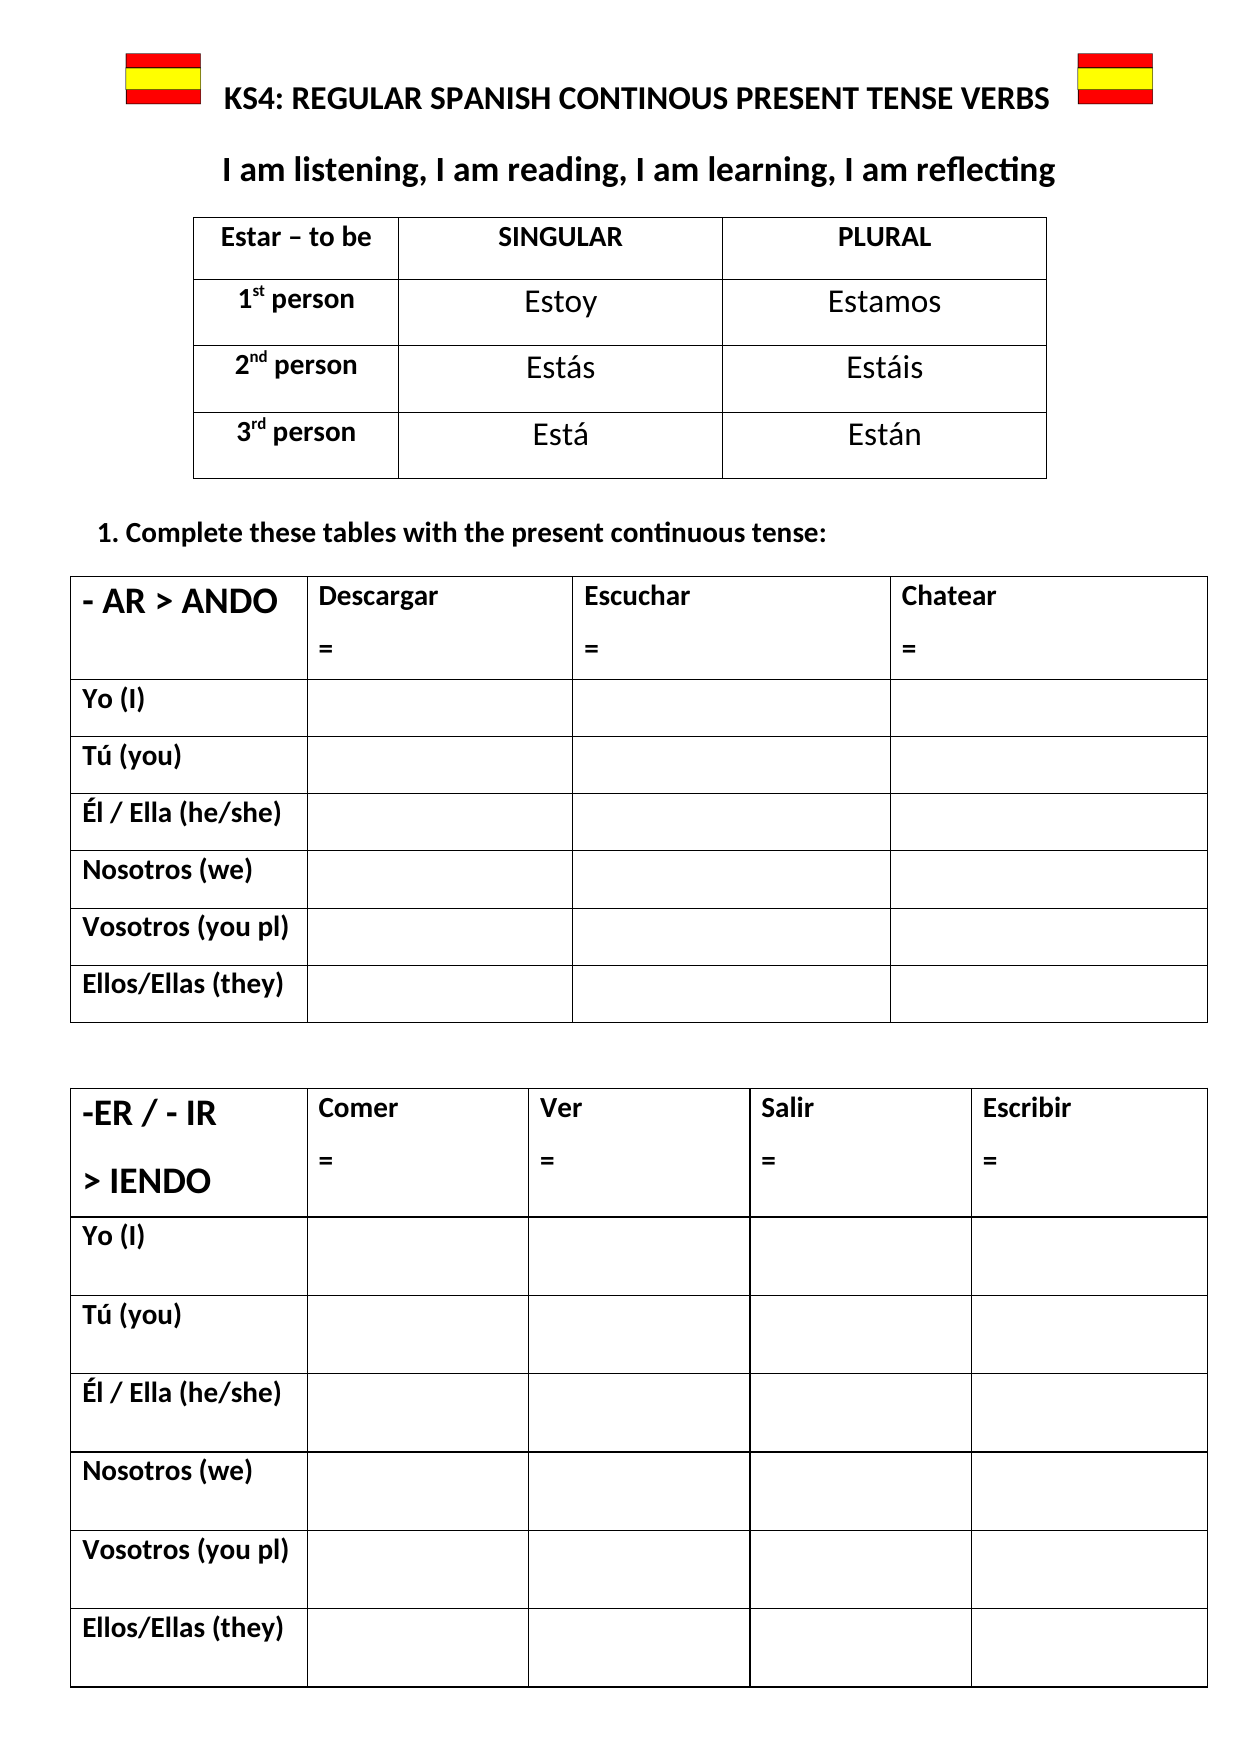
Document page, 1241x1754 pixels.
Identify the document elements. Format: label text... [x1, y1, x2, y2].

table_header Escuchar = [573, 577, 890, 679]
table_cell [529, 1296, 749, 1373]
table_header Estar – to be [194, 218, 398, 279]
table_cell Estás [399, 346, 722, 412]
list I am listening, I am reading, I am learning, I am reflecting [97, 147, 1181, 190]
table_cell [751, 1218, 971, 1295]
table_header Escribir = [972, 1089, 1207, 1216]
table_cell 3rd person [194, 413, 398, 478]
table_cell Nosotros (we) [71, 1453, 307, 1530]
table_cell [891, 851, 1207, 907]
table_cell [573, 851, 890, 907]
table_cell 1st person [194, 280, 398, 345]
table_cell [573, 737, 890, 793]
table_cell [529, 1218, 749, 1295]
table_header PLURAL [723, 218, 1046, 279]
table_cell [891, 794, 1207, 850]
table_cell [891, 737, 1207, 793]
table_cell 2nd person [194, 346, 398, 412]
table_cell [308, 794, 572, 850]
table_cell [751, 1374, 971, 1451]
table_cell [972, 1531, 1207, 1608]
table_cell Estáis [723, 346, 1046, 412]
table_cell [972, 1218, 1207, 1295]
table_cell [529, 1609, 749, 1686]
table_cell [972, 1374, 1207, 1451]
table_cell [308, 851, 572, 907]
table_cell [891, 966, 1207, 1022]
table_cell [308, 1218, 528, 1295]
table_cell Ellos/Ellas (they) [71, 1609, 307, 1686]
table_cell [573, 966, 890, 1022]
table_cell [529, 1531, 749, 1608]
table_header Ver = [529, 1089, 749, 1216]
table_cell [573, 680, 890, 736]
table_header SINGULAR [399, 218, 722, 279]
table_cell [891, 909, 1207, 964]
table_cell Están [723, 413, 1046, 478]
table_cell [751, 1531, 971, 1608]
table_cell Está [399, 413, 722, 478]
table_header Comer = [308, 1089, 528, 1216]
table_cell [308, 909, 572, 964]
table_cell Estamos [723, 280, 1046, 345]
table_cell [308, 1374, 528, 1451]
table_header - AR > ANDO [71, 577, 307, 679]
table_cell [751, 1296, 971, 1373]
table_cell Vosotros (you pl) [71, 1531, 307, 1608]
table_cell [308, 1296, 528, 1373]
table_cell [308, 1453, 528, 1530]
table_cell Yo (I) [71, 1218, 307, 1295]
table_header Chatear = [891, 577, 1207, 679]
text KS4: REGULAR SPANISH CONTINOUS PRESENT TENSE VERBS [97, 44, 1181, 118]
table_cell [308, 1531, 528, 1608]
table_header -ER / - IR > IENDO [71, 1089, 307, 1216]
table_cell [891, 680, 1207, 736]
picture [1071, 44, 1159, 110]
table_cell Nosotros (we) [71, 851, 307, 907]
table_cell Él / Ella (he/she) [71, 794, 307, 850]
list 1. Complete these tables with the present continuous tense: [97, 514, 1181, 550]
table_cell [308, 966, 572, 1022]
table_header Salir = [751, 1089, 971, 1216]
table_cell [972, 1453, 1207, 1530]
table_cell [308, 1609, 528, 1686]
table_cell [573, 794, 890, 850]
table_cell Él / Ella (he/she) [71, 1374, 307, 1451]
table_cell [308, 737, 572, 793]
table_cell [529, 1453, 749, 1530]
table_cell [972, 1609, 1207, 1686]
table_cell Yo (I) [71, 680, 307, 736]
picture [119, 44, 207, 110]
table_cell [573, 909, 890, 964]
table_cell [529, 1374, 749, 1451]
table_cell [751, 1609, 971, 1686]
table_header Descargar = [308, 577, 572, 679]
table_cell [972, 1296, 1207, 1373]
table_cell [751, 1453, 971, 1530]
table_cell [308, 680, 572, 736]
table_cell Vosotros (you pl) [71, 909, 307, 964]
table_cell Ellos/Ellas (they) [71, 966, 307, 1022]
table_cell Tú (you) [71, 1296, 307, 1373]
table_cell Tú (you) [71, 737, 307, 793]
table_cell Estoy [399, 280, 722, 345]
